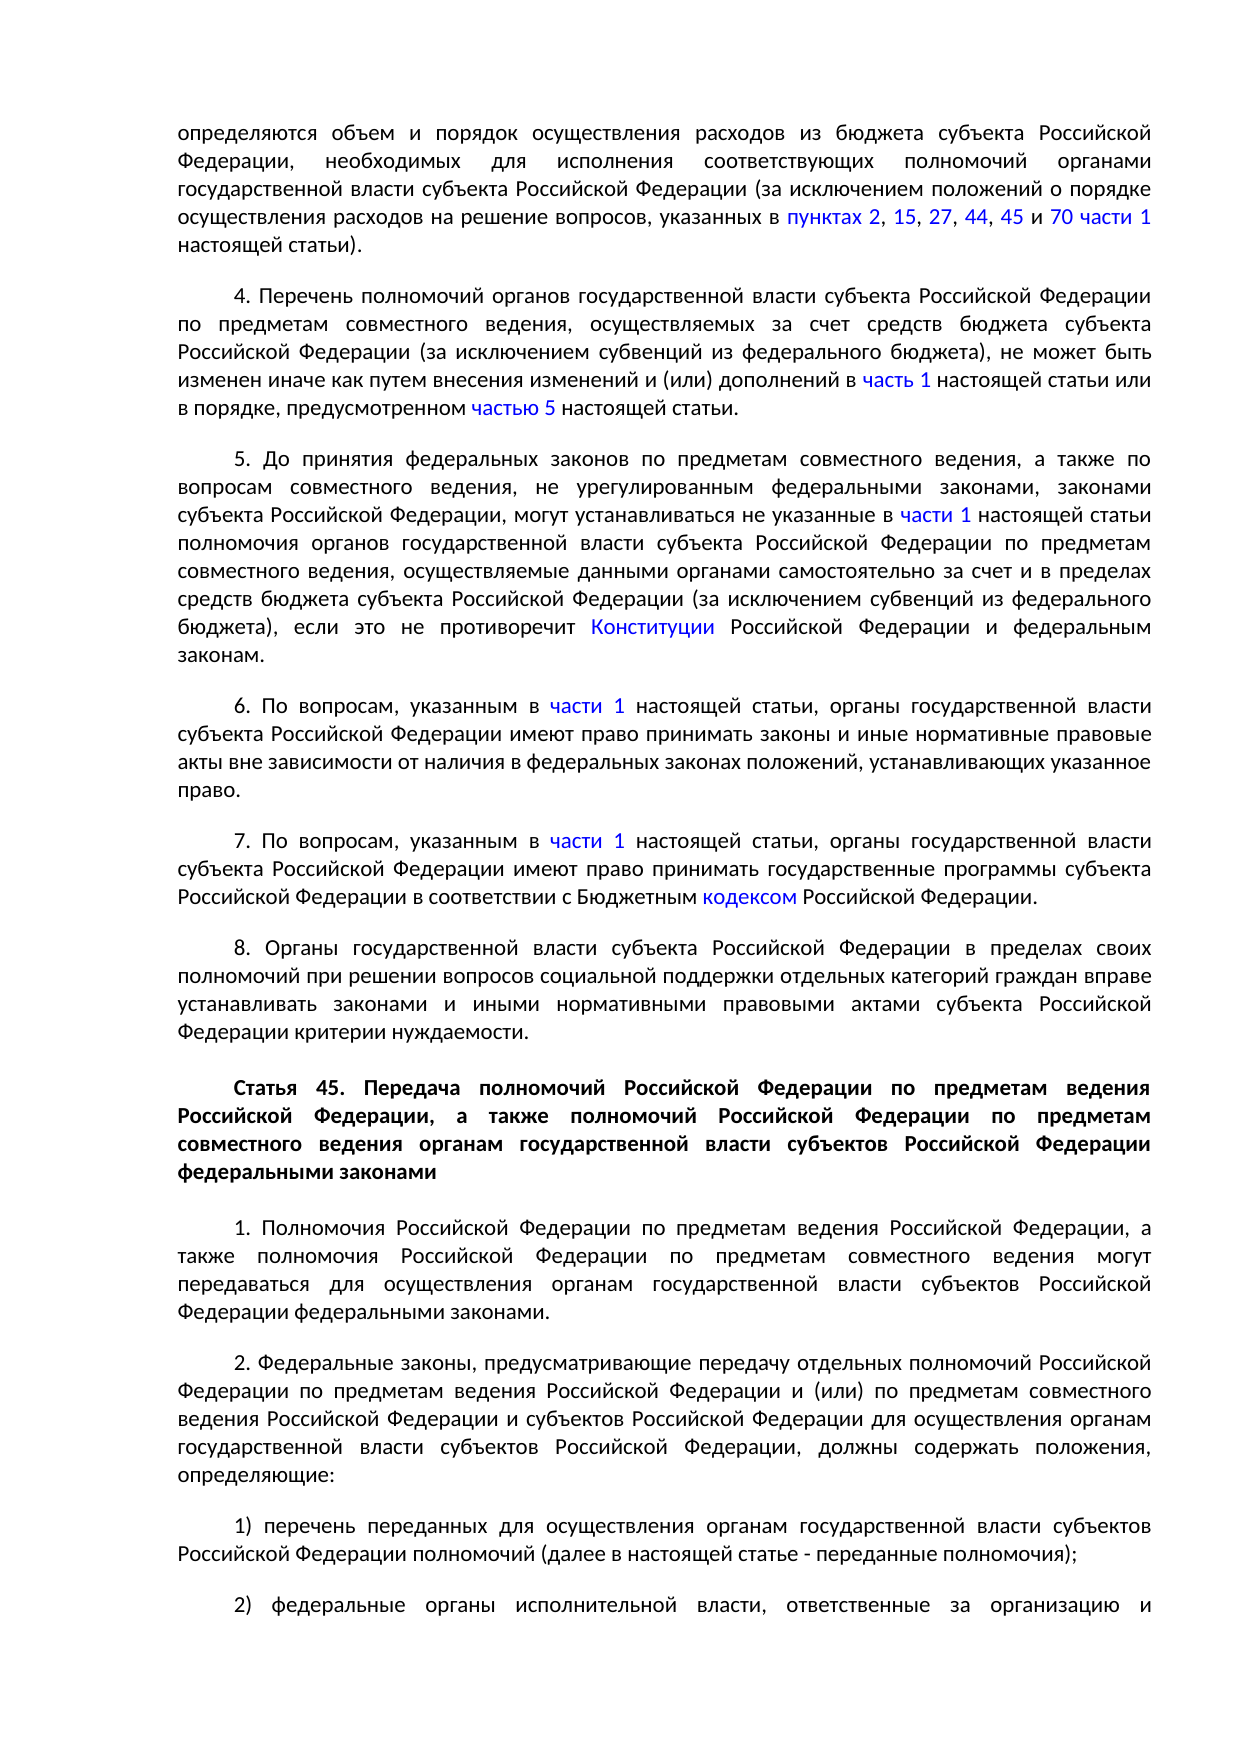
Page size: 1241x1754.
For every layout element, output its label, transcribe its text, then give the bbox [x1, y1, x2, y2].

text 5. До принятия федеральных законов по предметам совместного ведения, а также по вопросам совместного ведения, не урегулированным федеральными законами, законами субъекта Российской Федерации, могут устанавливаться не указанные в части 1 настоящей статьи полномочия органов государственной власти субъекта Российской Федерации по предметам совместного ведения, осуществляемые данными органами самостоятельно за счет и в пределах средств бюджета субъекта Российской Федерации (за исключением субвенций из федерального бюджета), если это не противоречит Конституции Российской Федерации и федеральным законам. [177, 444, 1152, 668]
text 7. По вопросам, указанным в части 1 настоящей статьи, органы государственной власти субъекта Российской Федерации имеют право принимать государственные программы субъекта Российской Федерации в соответствии с Бюджетным кодексом Российской Федерации. [177, 826, 1152, 910]
text 8. Органы государственной власти субъекта Российской Федерации в пределах своих полномочий при решении вопросов социальной поддержки отдельных категорий граждан вправе устанавливать законами и иными нормативными правовыми актами субъекта Российской Федерации критерии нуждаемости. [177, 933, 1152, 1045]
text 2. Федеральные законы, предусматривающие передачу отдельных полномочий Российской Федерации по предметам ведения Российской Федерации и (или) по предметам совместного ведения Российской Федерации и субъектов Российской Федерации для осуществления органам государственной власти субъектов Российской Федерации, должны содержать положения, определяющие: [177, 1348, 1152, 1488]
title Статья 45. Передача полномочий Российской Федерации по предметам ведения Российской Федерации, а также полномочий Российской Федерации по предметам совместного ведения органам государственной власти субъектов Российской Федерации федеральными законами [177, 1073, 1152, 1185]
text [177, 118, 1152, 258]
text 1. Полномочия Российской Федерации по предметам ведения Российской Федерации, а также полномочия Российской Федерации по предметам совместного ведения могут передаваться для осуществления органам государственной власти субъектов Российской Федерации федеральными законами. [177, 1213, 1152, 1326]
text 6. По вопросам, указанным в части 1 настоящей статьи, органы государственной власти субъекта Российской Федерации имеют право принимать законы и иные нормативные правовые акты вне зависимости от наличия в федеральных законах положений, устанавливающих указанное право. [177, 691, 1152, 803]
text 1) перечень переданных для осуществления органам государственной власти субъектов Российской Федерации полномочий (далее в настоящей статье - переданные полномочия); [177, 1511, 1152, 1567]
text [177, 1590, 1152, 1618]
text 4. Перечень полномочий органов государственной власти субъекта Российской Федерации по предметам совместного ведения, осуществляемых за счет средств бюджета субъекта Российской Федерации (за исключением субвенций из федерального бюджета), не может быть изменен иначе как путем внесения изменений и (или) дополнений в часть 1 настоящей статьи или в порядке, предусмотренном частью 5 настоящей статьи. [177, 281, 1152, 421]
